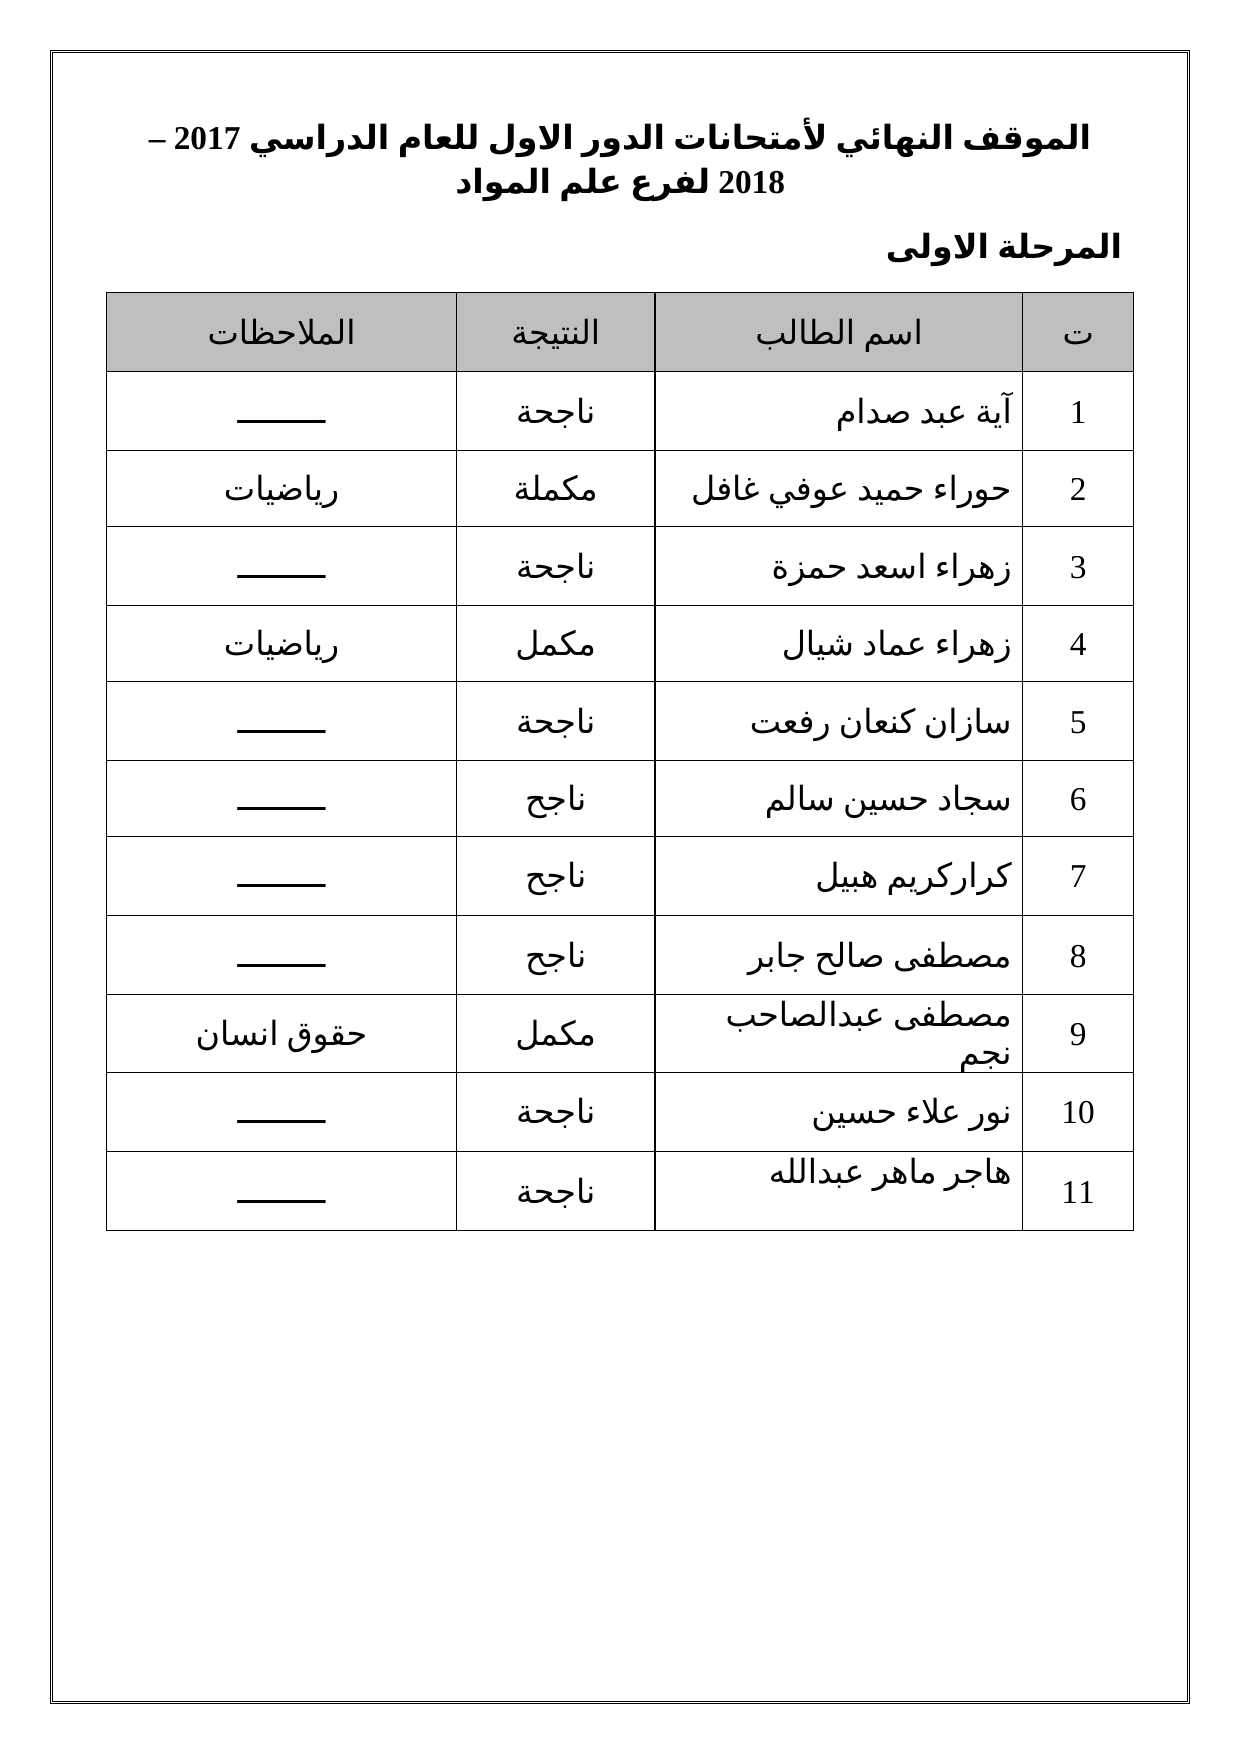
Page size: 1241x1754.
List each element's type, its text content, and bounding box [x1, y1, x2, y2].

table_cell مصطفى عبدالصاحب نجم [656, 995, 1022, 1072]
table_cell 11 [1023, 1152, 1133, 1230]
table_cell ناجح [457, 916, 654, 994]
table_cell ـــــــــ [107, 682, 456, 760]
text المرحلة الاولى [118, 227, 1122, 265]
table_cell 2 [1023, 451, 1133, 526]
table_header الملاحظات [107, 293, 456, 371]
table_header ت [1023, 293, 1133, 371]
table_cell سجاد حسين سالم [656, 761, 1022, 836]
text الموقف النهائي لأمتحانات الدور الاول للعام الدراسي 2017 – 2018 لفرع علم المواد [118, 118, 1122, 201]
table_cell 9 [1023, 995, 1133, 1072]
table_cell 6 [1023, 761, 1133, 836]
table_cell حقوق انسان [107, 995, 456, 1072]
table_cell ـــــــــ [107, 1152, 456, 1230]
table_cell مكمل [457, 995, 654, 1072]
table_cell آية عبد صدام [656, 372, 1022, 450]
table_cell مصطفى صالح جابر [656, 916, 1022, 994]
table_cell زهراء اسعد حمزة [656, 527, 1022, 605]
table_cell 7 [1023, 837, 1133, 915]
table_cell ناجحة [457, 527, 654, 605]
table_cell رياضيات [107, 451, 456, 526]
table_cell 5 [1023, 682, 1133, 760]
table_cell ناجحة [457, 682, 654, 760]
table_cell ـــــــــ [107, 372, 456, 450]
table_cell نور علاء حسين [656, 1073, 1022, 1151]
table_cell ناجح [457, 837, 654, 915]
table_cell ـــــــــ [107, 761, 456, 836]
table_cell زهراء عماد شيال [656, 606, 1022, 681]
table_header النتيجة [457, 293, 654, 371]
table_header اسم الطالب [656, 293, 1022, 371]
table_cell كراركريم هبيل [656, 837, 1022, 915]
table_cell مكملة [457, 451, 654, 526]
table_cell حوراء حميد عوفي غافل [656, 451, 1022, 526]
table_cell 10 [1023, 1073, 1133, 1151]
table_cell ناجحة [457, 1152, 654, 1230]
table_cell ناجحة [457, 372, 654, 450]
table_cell ـــــــــ [107, 916, 456, 994]
table_cell 4 [1023, 606, 1133, 681]
table_cell ـــــــــ [107, 837, 456, 915]
table_cell مكمل [457, 606, 654, 681]
table_cell ناجحة [457, 1073, 654, 1151]
table_cell ناجح [457, 761, 654, 836]
table_cell 8 [1023, 916, 1133, 994]
table_cell رياضيات [107, 606, 456, 681]
table_cell ـــــــــ [107, 527, 456, 605]
table_cell 1 [1023, 372, 1133, 450]
table_cell هاجر ماهر عبدالله [656, 1152, 1022, 1230]
table_cell ـــــــــ [107, 1073, 456, 1151]
table_cell 3 [1023, 527, 1133, 605]
table_cell سازان كنعان رفعت [656, 682, 1022, 760]
